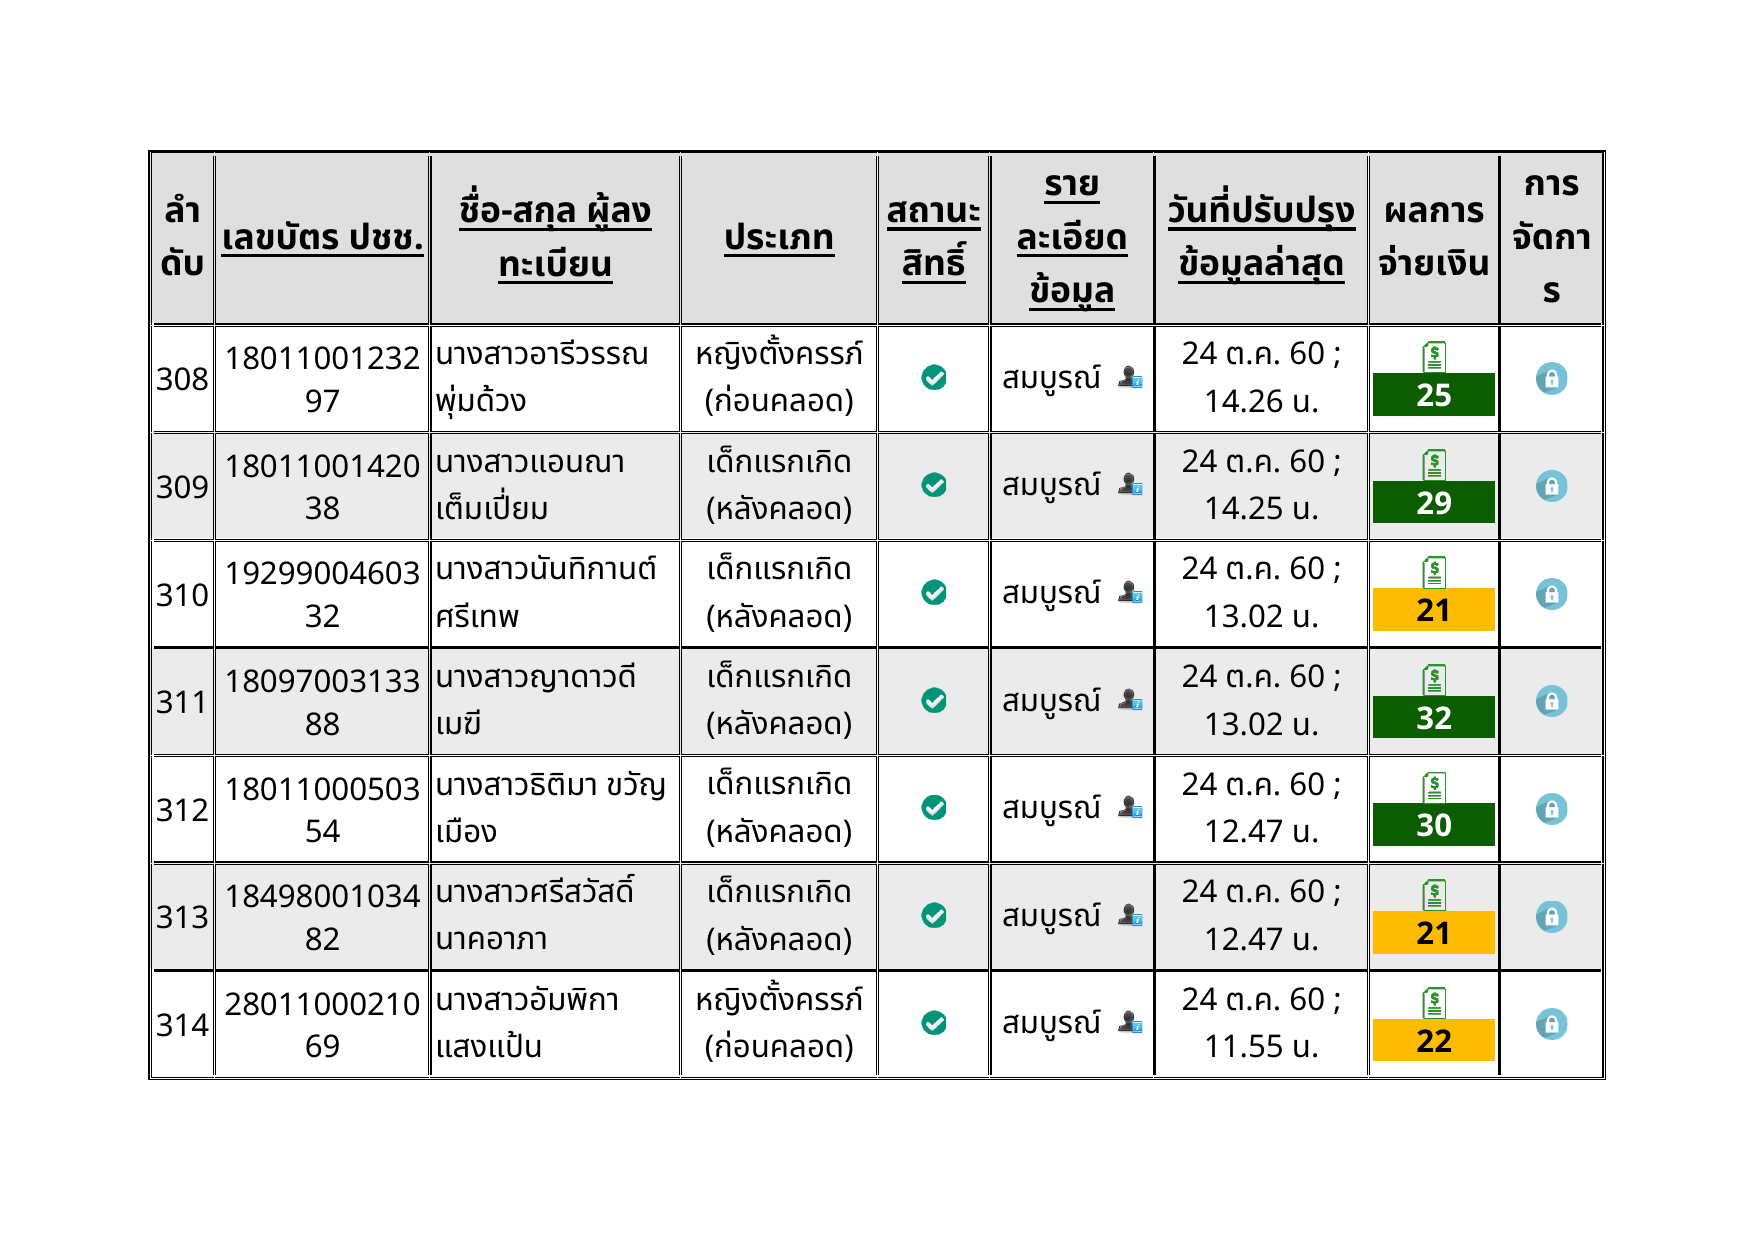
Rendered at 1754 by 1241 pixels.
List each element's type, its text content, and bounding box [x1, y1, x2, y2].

table_header วันที่ปรับปรุงข้อมูลล่าสุด [1154, 153, 1368, 323]
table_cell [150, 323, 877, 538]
table_header การจัดการ [1499, 153, 1602, 323]
picture [1418, 987, 1450, 1019]
picture [1536, 362, 1568, 395]
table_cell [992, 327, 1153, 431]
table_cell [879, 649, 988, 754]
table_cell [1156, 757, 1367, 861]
picture [1418, 449, 1450, 481]
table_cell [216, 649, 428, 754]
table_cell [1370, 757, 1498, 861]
picture [1418, 556, 1450, 589]
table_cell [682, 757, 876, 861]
picture [921, 472, 947, 497]
table_header รายละเอียดข้อมูล [990, 152, 1154, 323]
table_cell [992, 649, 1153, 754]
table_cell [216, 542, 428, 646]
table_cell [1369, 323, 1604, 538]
picture [1117, 793, 1143, 819]
table_header ชื่อ-สกุล ผู้ลงทะเบียน [430, 153, 681, 323]
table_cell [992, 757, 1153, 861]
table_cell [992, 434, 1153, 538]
picture [1536, 793, 1568, 825]
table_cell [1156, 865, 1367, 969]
picture [1117, 686, 1143, 711]
table_header ลำดับ [152, 153, 215, 323]
picture [1117, 1008, 1143, 1034]
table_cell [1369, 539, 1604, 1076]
picture [1536, 685, 1568, 717]
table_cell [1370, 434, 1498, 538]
picture [921, 579, 947, 605]
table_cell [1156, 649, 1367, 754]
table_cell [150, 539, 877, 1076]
picture [1536, 578, 1568, 610]
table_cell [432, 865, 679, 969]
picture [1117, 578, 1143, 604]
picture [921, 902, 947, 928]
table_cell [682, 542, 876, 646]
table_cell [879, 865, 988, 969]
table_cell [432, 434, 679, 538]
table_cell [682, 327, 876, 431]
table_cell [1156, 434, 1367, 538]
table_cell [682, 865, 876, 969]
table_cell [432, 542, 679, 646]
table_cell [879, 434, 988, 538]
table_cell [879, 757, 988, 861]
picture [1418, 772, 1450, 804]
picture [1117, 363, 1143, 389]
table_header ผลการจ่ายเงิน [1369, 153, 1499, 323]
picture [1536, 470, 1568, 502]
picture [921, 364, 947, 390]
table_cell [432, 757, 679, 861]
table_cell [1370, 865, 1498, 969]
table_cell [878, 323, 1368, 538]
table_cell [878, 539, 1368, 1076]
picture [921, 795, 947, 820]
table_header ประเภท [681, 153, 877, 323]
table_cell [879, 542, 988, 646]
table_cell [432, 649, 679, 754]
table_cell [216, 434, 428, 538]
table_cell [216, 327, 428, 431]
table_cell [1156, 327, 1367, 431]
picture [1418, 879, 1450, 911]
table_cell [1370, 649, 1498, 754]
picture [1418, 341, 1450, 373]
picture [1536, 901, 1568, 933]
picture [921, 1010, 947, 1035]
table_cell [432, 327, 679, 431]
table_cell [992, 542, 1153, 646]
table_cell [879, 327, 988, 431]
picture [1117, 471, 1143, 496]
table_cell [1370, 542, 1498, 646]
table_header เลขบัตร ปชช. [215, 152, 430, 323]
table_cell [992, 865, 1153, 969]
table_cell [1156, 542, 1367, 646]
picture [921, 687, 947, 713]
table_header สถานะสิทธิ์ [878, 152, 990, 323]
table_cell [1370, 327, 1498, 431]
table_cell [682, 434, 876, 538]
picture [1536, 1008, 1568, 1040]
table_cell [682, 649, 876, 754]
picture [1418, 664, 1450, 696]
picture [1117, 901, 1143, 927]
